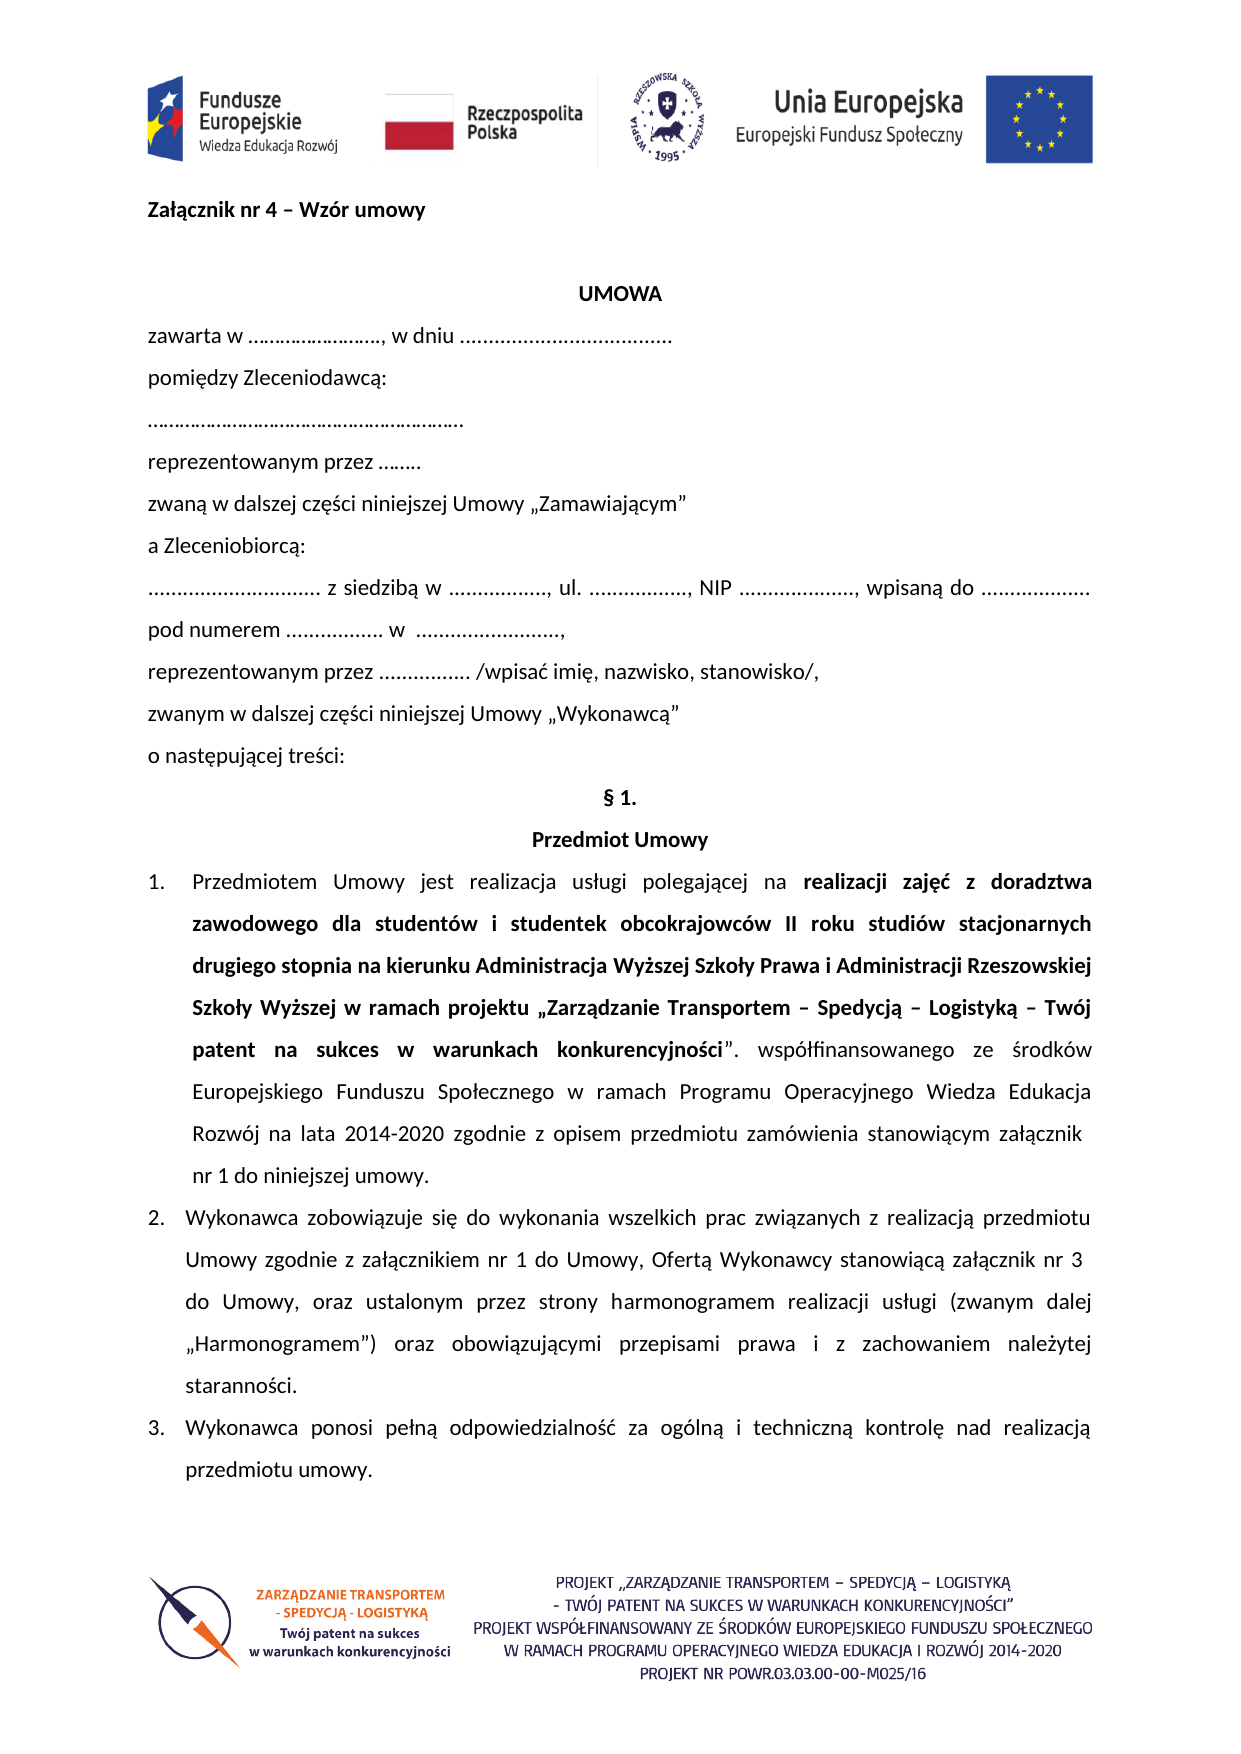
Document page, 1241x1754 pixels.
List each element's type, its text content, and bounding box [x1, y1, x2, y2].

text zwaną w dalszej części niniejszej Umowy „Zamawiającym” [148, 489, 1093, 517]
text reprezentowanym przez …….. [148, 447, 1093, 475]
picture [147, 73, 1093, 168]
text a Zleceniobiorcą: [148, 531, 1093, 559]
picture [148, 1577, 1092, 1681]
subtitle Przedmiot Umowy [148, 825, 1093, 853]
text pomiędzy Zleceniodawcą: [148, 363, 1093, 391]
text § 1. [148, 783, 1093, 811]
text reprezentowanym przez ................ /wpisać imię, nazwisko, stanowisko/, [148, 657, 1093, 685]
text o następującej treści: [148, 741, 1093, 769]
title UMOWA [148, 279, 1093, 307]
text .............................. z siedzibą w ................., ul. ................., NIP ...................., wpisaną do ................... pod numerem ................. w ........................., [148, 573, 1093, 643]
list Wykonawca ponosi pełną odpowiedzialność za ogólną i techniczną kontrolę nad realizacją przedmiotu umowy. [148, 1413, 1093, 1483]
list Przedmiotem Umowy jest realizacja usługi polegającej na realizacji zajęć z doradztwa zawodowego dla studentów i studentek obcokrajowców II roku studiów stacjonarnych drugiego stopnia na kierunku Administracja Wyższej Szkoły Prawa i Administracji Rzeszowskiej Szkoły Wyższej w ramach projektu „Zarządzanie Transportem – Spedycją – Logistyką – Twój patent na sukces w warunkach konkurencyjności”. współfinansowanego ze środków Europejskiego Funduszu Społecznego w ramach Programu Operacyjnego Wiedza Edukacja Rozwój na lata 2014-2020 zgodnie z opisem przedmiotu zamówienia stanowiącym załącznik nr 1 do niniejszej umowy. [148, 867, 1093, 1189]
text …………………………………………………… [148, 405, 1093, 433]
text zawarta w ……………………., w dniu ..................................... [148, 321, 1093, 349]
text Załącznik nr 4 – Wzór umowy [148, 195, 1093, 223]
list Wykonawca zobowiązuje się do wykonania wszelkich prac związanych z realizacją przedmiotu Umowy zgodnie z załącznikiem nr 1 do Umowy, Ofertą Wykonawcy stanowiącą załącznik nr 3 do Umowy, oraz ustalonym przez strony harmonogramem realizacji usługi (zwanym dalej „Harmonogramem”) oraz obowiązującymi przepisami prawa i z zachowaniem należytej staranności. [148, 1203, 1093, 1399]
text zwanym w dalszej części niniejszej Umowy „Wykonawcą” [148, 699, 1093, 727]
